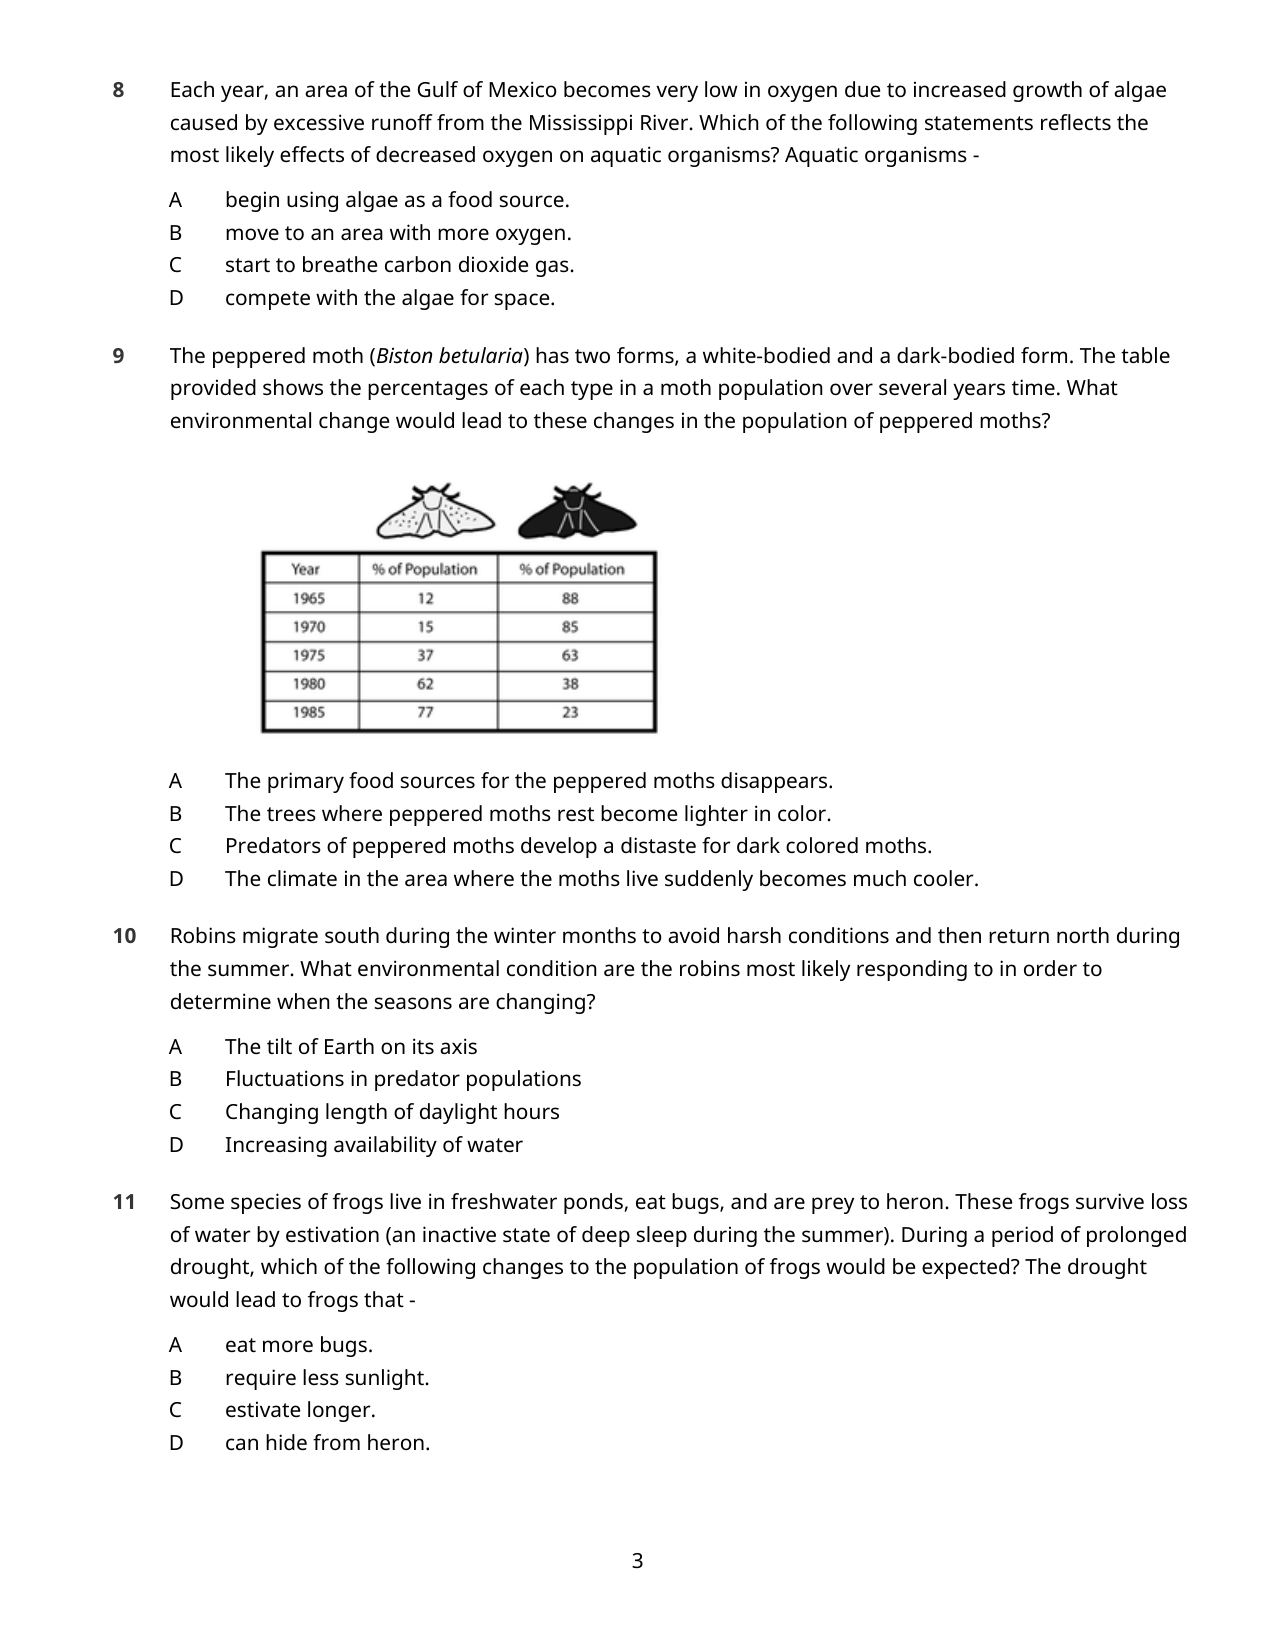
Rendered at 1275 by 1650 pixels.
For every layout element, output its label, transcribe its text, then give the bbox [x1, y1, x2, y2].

text D can hide from heron. [112, 1428, 1200, 1456]
text A The tilt of Earth on its axis [112, 1032, 1200, 1060]
text C Predators of peppered moths develop a distaste for dark colored moths. [112, 831, 1200, 860]
list Some species of frogs live in freshwater ponds, eat bugs, and are prey to heron. These frogs survive loss of water by estivation (an inactive state of deep sleep during the summer). During a period of prolonged drought, which of the following changes to the population of frogs would be expected? The drought would lead to frogs that - [112, 1187, 1200, 1313]
text B The trees where peppered moths rest become lighter in color. [112, 799, 1200, 827]
text B move to an area with more oxygen. [112, 218, 1200, 246]
text A The primary food sources for the peppered moths disappears. [112, 766, 1200, 794]
text C estivate longer. [112, 1395, 1200, 1424]
picture [112, 451, 816, 762]
text D compete with the algae for space. [112, 283, 1200, 312]
text D The climate in the area where the moths live suddenly becomes much cooler. [112, 864, 1200, 892]
text A eat more bugs. [112, 1330, 1200, 1359]
text B Fluctuations in predator populations [112, 1064, 1200, 1093]
text B require less sunlight. [112, 1363, 1200, 1391]
text C start to breathe carbon dioxide gas. [112, 251, 1200, 279]
list The peppered moth (Biston betularia) has two forms, a white-bodied and a dark-bodied form. The table provided shows the percentages of each type in a moth population over several years time. What environmental change would lead to these changes in the population of peppered moths? [112, 341, 1200, 434]
list Robins migrate south during the winter months to avoid harsh conditions and then return north during the summer. What environmental condition are the robins most likely responding to in order to determine when the seasons are changing? [112, 922, 1200, 1015]
list Each year, an area of the Gulf of Mexico becomes very low in oxygen due to increased growth of algae caused by excessive runoff from the Mississippi River. Which of the following statements reflects the most likely effects of decreased oxygen on aquatic organisms? Aquatic organisms - [112, 75, 1200, 169]
text D Increasing availability of water [112, 1130, 1200, 1158]
text C Changing length of daylight hours [112, 1097, 1200, 1126]
text A begin using algae as a food source. [112, 185, 1200, 214]
